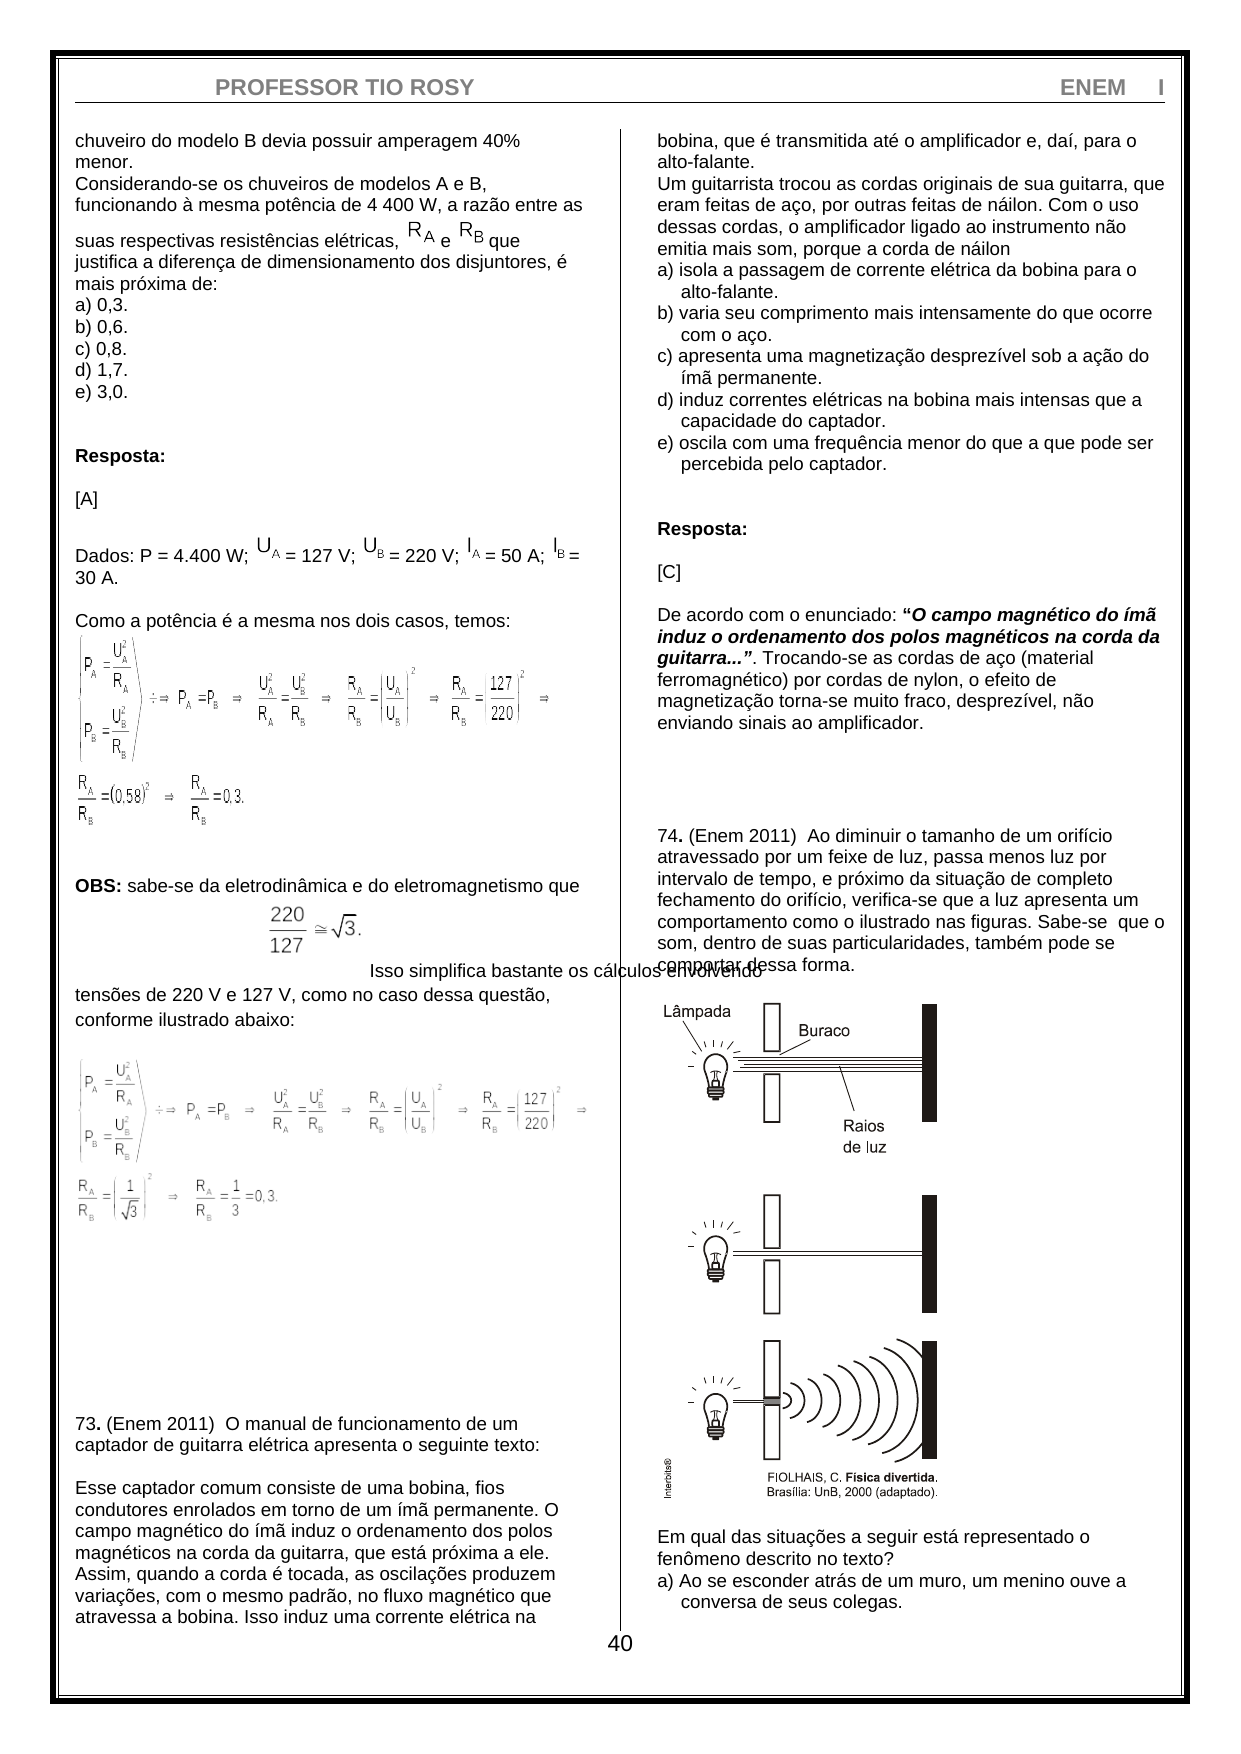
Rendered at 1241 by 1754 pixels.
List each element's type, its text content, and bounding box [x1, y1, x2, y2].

text e) oscila com uma frequência menor do que a que pode ser percebida pelo captador. [657, 431, 1165, 474]
text Um guitarrista trocou as cordas originais de sua guitarra, que eram feitas de aço, por outras feitas de náilon. Com o uso dessas cordas, o amplificador ligado ao instrumento não emitia mais som, porque a corda de náilon [657, 173, 1165, 259]
text Em qual das situações a seguir está representado o fenômeno descrito no texto? [657, 1526, 1165, 1569]
text a) isola a passagem de corrente elétrica da bobina para o alto-falante. [657, 259, 1165, 302]
text d) 1,7. [75, 359, 583, 380]
text a) 0,3. [75, 294, 583, 316]
text d) induz correntes elétricas na bobina mais intensas que a capacidade do captador. [657, 388, 1165, 431]
text a) Ao se esconder atrás de um muro, um menino ouve a conversa de seus colegas. [657, 1569, 1165, 1612]
text b) 0,6. [75, 316, 583, 337]
text b) varia seu comprimento mais intensamente do que ocorre com o aço. [657, 302, 1165, 345]
text Resposta: [657, 518, 1165, 539]
text 73. (Enem 2011) O manual de funcionamento de um captador de guitarra elétrica apresenta o seguinte texto: [75, 1412, 583, 1455]
text De acordo com o enunciado: “O campo magnético do ímã induz o ordenamento dos polos magnéticos na corda da guitarra...”. Trocando-se as cordas de aço (material ferromagnético) por cordas de nylon, o efeito de magnetização torna-se muito fraco, desprezível, não enviando sinais ao amplificador. [657, 604, 1165, 733]
text c) 0,8. [75, 337, 583, 359]
text [A] [75, 488, 583, 510]
text Dados: P = 4.400 W; = 127 V; = 220 V; = 50 A; = 30 A. [75, 531, 583, 588]
text Esse captador comum consiste de uma bobina, fios condutores enrolados em torno de um ímã permanente. O campo magnético do ímã induz o ordenamento dos polos magnéticos na corda da guitarra, que está próxima a ele. Assim, quando a corda é tocada, as oscilações produzem variações, com o mesmo padrão, no fluxo magnético que atravessa a bobina. Isso induz uma corrente elétrica na bobina, que é transmitida até o amplificador e, daí, para o alto-falante. [75, 1477, 583, 1628]
text 74. (Enem 2011) Ao diminuir o tamanho de um orifício atravessado por um feixe de luz, passa menos luz por intervalo de tempo, e próximo da situação de completo fechamento do orifício, verifica-se que a luz apresenta um comportamento como o ilustrado nas figuras. Sabe-se que o som, dentro de suas particularidades, também pode se comportar dessa forma. [657, 824, 1165, 975]
text Considerando-se os chuveiros de modelos A e B, funcionando à mesma potência de 4 400 W, a razão entre as suas respectivas resistências elétricas, e que justifica a diferença de dimensionamento dos disjuntores, é mais próxima de: [75, 173, 583, 294]
text Resposta: [75, 445, 583, 467]
text e) 3,0. [75, 380, 583, 402]
text OBS: sabe-se da eletrodinâmica e do eletromagnetismo que Isso simplifica bastante os cálculos envolvendo tensões de 220 V e 127 V, como no caso dessa questão, conforme ilustrado abaixo: [75, 875, 583, 1031]
text Como a potência é a mesma nos dois casos, temos: [75, 610, 583, 631]
text [C] [657, 561, 1165, 582]
text c) apresenta uma magnetização desprezível sob a ação do ímã permanente. [657, 345, 1165, 388]
